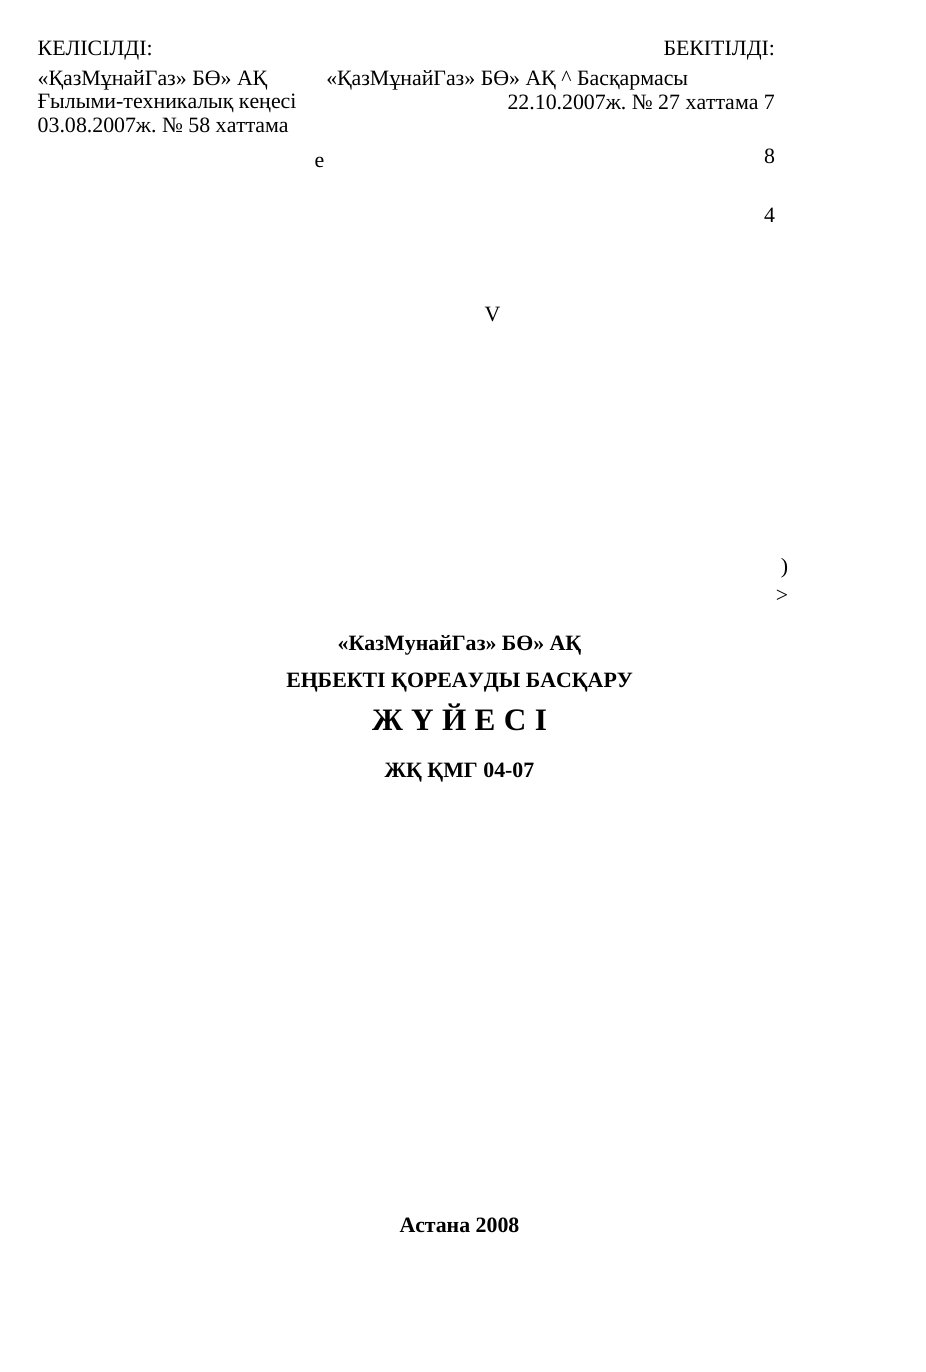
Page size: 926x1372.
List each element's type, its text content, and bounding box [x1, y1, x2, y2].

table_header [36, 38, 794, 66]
text Астана 2008 [105, 1215, 813, 1237]
text > [183, 585, 788, 607]
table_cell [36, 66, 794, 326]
text ЖҚ ҚМГ 04-07 [105, 760, 813, 782]
text ЖҮЙЕСІ [105, 705, 813, 737]
text ) [183, 556, 788, 578]
text «КазМунайГаз» БӨ» АҚ ЕҢБЕКТІ ҚОРЕАУДЫ БАСҚАРУ [105, 621, 813, 694]
